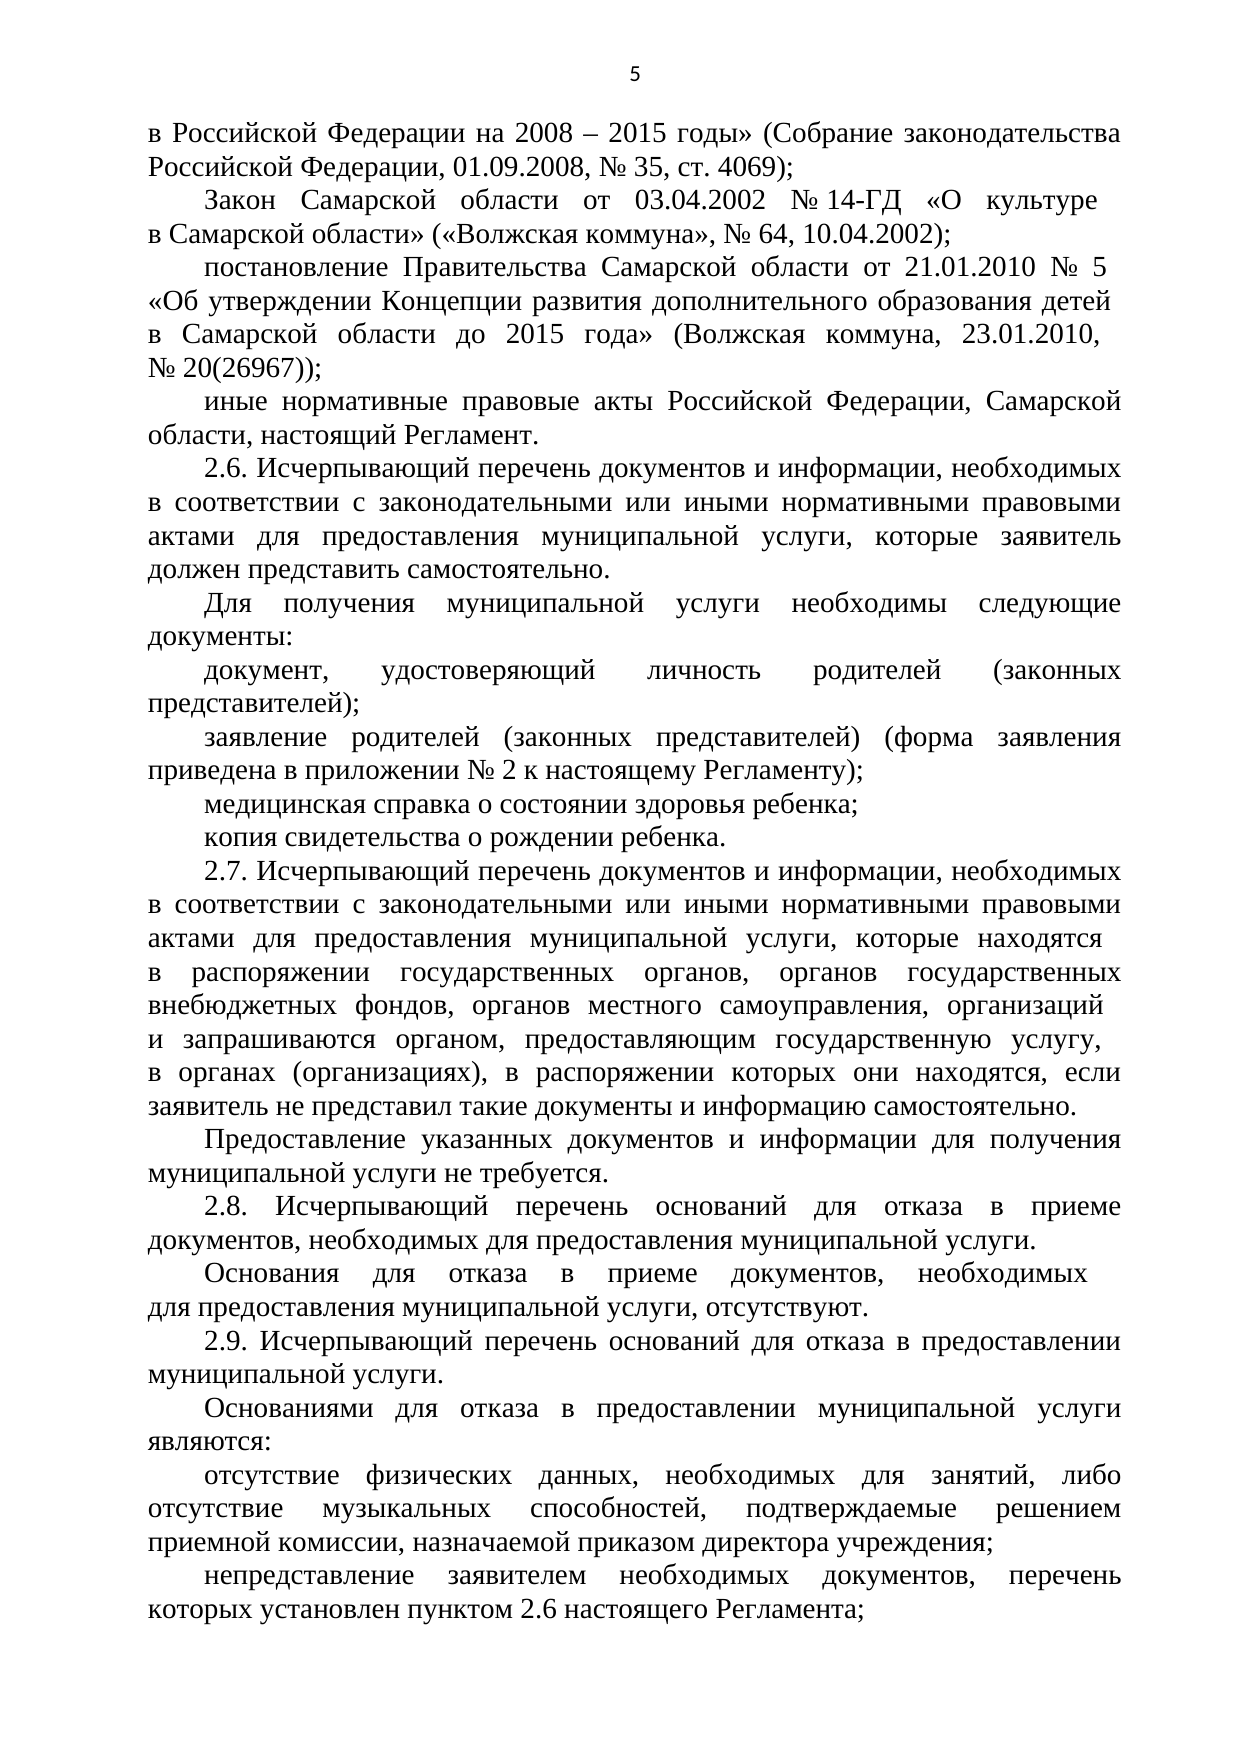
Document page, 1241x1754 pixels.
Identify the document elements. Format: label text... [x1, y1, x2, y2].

text непредставление заявителем необходимых документов, перечень которых установлен пунктом 2.6 настоящего Регламента; [148, 1557, 1122, 1624]
text 2.6. Исчерпывающий перечень документов и информации, необходимых в соответствии с законодательными или иными нормативными правовыми актами для предоставления муниципальной услуги, которые заявитель должен представить самостоятельно. [148, 451, 1122, 585]
text копия свидетельства о рождении ребенка. [148, 819, 1122, 853]
text медицинская справка о состоянии здоровья ребенка; [148, 786, 1122, 819]
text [148, 115, 1122, 182]
text Предоставление указанных документов и информации для получения муниципальной услуги не требуется. [148, 1121, 1122, 1188]
text заявление родителей (законных представителей) (форма заявления приведена в приложении № 2 к настоящему Регламенту); [148, 719, 1122, 786]
text Закон Самарской области от 03.04.2002 № 14-ГД «О культуре в Самарской области» («Волжская коммуна», № 64, 10.04.2002); [148, 182, 1122, 249]
text Для получения муниципальной услуги необходимы следующие документы: [148, 585, 1122, 652]
text Основаниями для отказа в предоставлении муниципальной услуги являются: [148, 1390, 1122, 1457]
text 2.8. Исчерпывающий перечень оснований для отказа в приеме документов, необходимых для предоставления муниципальной услуги. [148, 1188, 1122, 1256]
text 2.9. Исчерпывающий перечень оснований для отказа в предоставлении муниципальной услуги. [148, 1323, 1122, 1390]
text иные нормативные правовые акты Российской Федерации, Самарской области, настоящий Регламент. [148, 383, 1122, 451]
text постановление Правительства Самарской области от 21.01.2010 № 5 «Об утверждении Концепции развития дополнительного образования детей в Самарской области до 2015 года» (Волжская коммуна, 23.01.2010, № 20(26967)); [148, 249, 1122, 383]
text 2.7. Исчерпывающий перечень документов и информации, необходимых в соответствии с законодательными или иными нормативными правовыми актами для предоставления муниципальной услуги, которые находятся в распоряжении государственных органов, органов государственных внебюджетных фондов, органов местного самоуправления, организаций и запрашиваются органом, предоставляющим государственную услугу, в органах (организациях), в распоряжении которых они находятся, если заявитель не представил такие документы и информацию самостоятельно. [148, 853, 1122, 1121]
text документ, удостоверяющий личность родителей (законных представителей); [148, 652, 1122, 719]
text Основания для отказа в приеме документов, необходимых для предоставления муниципальной услуги, отсутствуют. [148, 1256, 1122, 1323]
text отсутствие физических данных, необходимых для занятий, либо отсутствие музыкальных способностей, подтверждаемые решением приемной комиссии, назначаемой приказом директора учреждения; [148, 1457, 1122, 1557]
